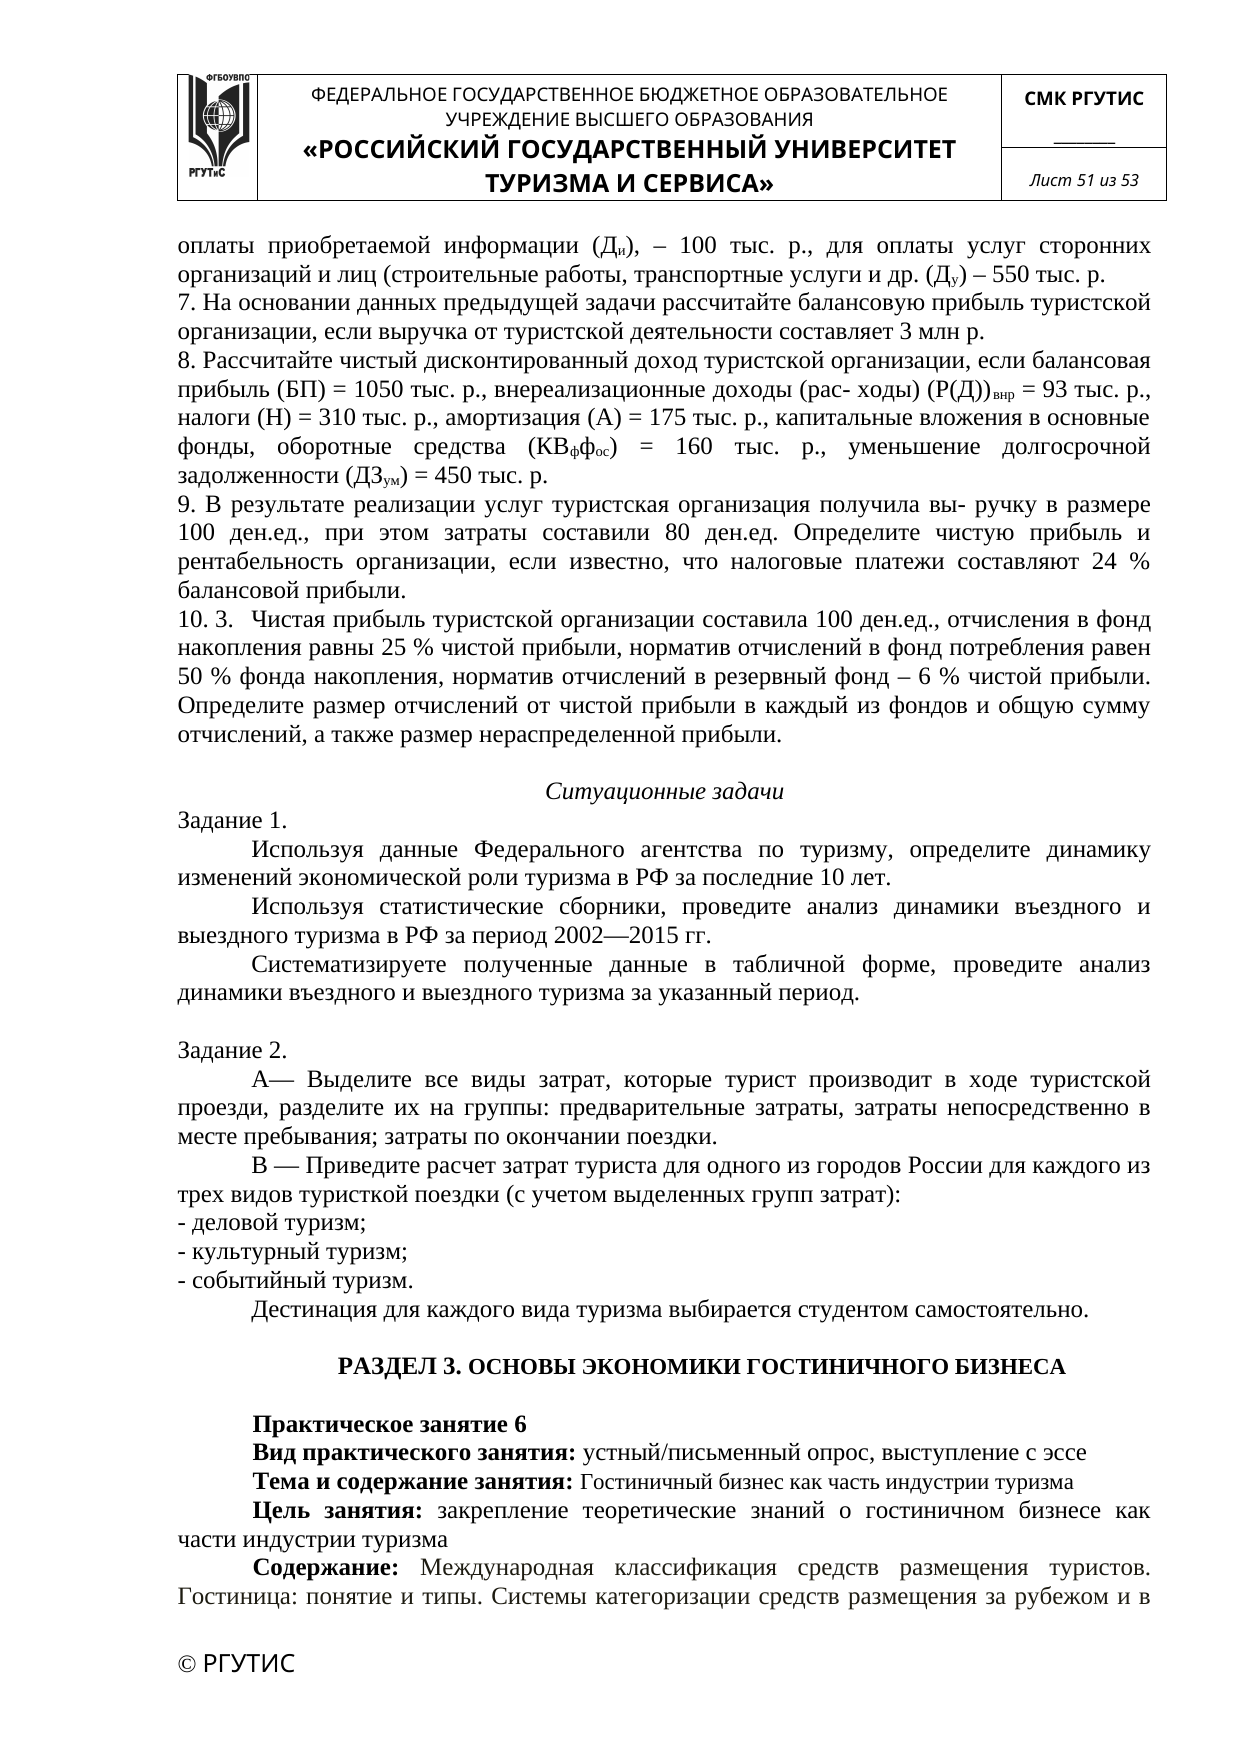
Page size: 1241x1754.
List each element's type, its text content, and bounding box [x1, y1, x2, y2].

text - деловой туризм; [177, 1207, 1152, 1236]
picture [188, 74, 250, 177]
text Задание 1. [177, 805, 1152, 834]
text РАЗДЕЛ 3. ОСНОВЫ ЭКОНОМИКИ ГОСТИНИЧНОГО БИЗНЕСА [177, 1351, 1152, 1380]
text Цель занятия: закрепление теоретические знаний о гостиничном бизнесе как части индустрии туризма [177, 1495, 1152, 1552]
text Вид практического занятия: устный/письменный опрос, выступление с эссе [177, 1437, 1152, 1466]
text - культурный туризм; [177, 1236, 1152, 1265]
text Дестинация для каждого вида туризма выбирается студентом самостоятельно. [177, 1294, 1152, 1322]
text Задание 2. [177, 1035, 1152, 1064]
text Ситуационные задачи [177, 776, 1152, 805]
text - событийный туризм. [177, 1265, 1152, 1294]
text Систематизируете полученные данные в табличной форме, проведите анализ динамики въездного и выездного туризма за указанный период. [177, 949, 1152, 1006]
text В — Приведите расчет затрат туриста для одного из городов России для каждого из трех видов туристкой поездки (с учетом выделенных групп затрат): [177, 1150, 1152, 1207]
text 9. В результате реализации услуг туристская организация получила вы- ручку в размере 100 ден.ед., при этом затраты составили 80 ден.ед. Определите чистую прибыль и рентабельность организации, если известно, что налоговые платежи составляют 24 % балансовой прибыли. [177, 489, 1152, 604]
text Используя данные Федерального агентства по туризму, определите динамику изменений экономической роли туризма в РФ за последние 10 лет. [177, 834, 1152, 891]
text А— Выделите все виды затрат, которые турист производит в ходе туристской проезди, разделите их на группы: предварительные затраты, затраты непосредственно в месте пребывания; затраты по окончании поездки. [177, 1064, 1152, 1150]
text Практическое занятие 6 [177, 1409, 1152, 1437]
text 7. На основании данных предыдущей задачи рассчитайте балансовую прибыль туристской организации, если выручка от туристской деятельности составляет 3 млн р. [177, 287, 1152, 345]
text 8. Рассчитайте чистый дисконтированный доход туристской организации, если балансовая прибыль (БП) = 1050 тыс. р., внереализационные доходы (рас- ходы) (Р(Д))внр = 93 тыс. р., налоги (Н) = 310 тыс. р., амортизация (А) = 175 тыс. р., капитальные вложения в основные фонды, оборотные средства (КВффос) = 160 тыс. р., уменьшение долгосрочной задолженности (ДЗум) = 450 тыс. р. [177, 345, 1152, 489]
text 10. 3. Чистая прибыль туристской организации составила 100 ден.ед., отчисления в фонд накопления равны 25 % чистой прибыли, норматив отчислений в фонд потребления равен 50 % фонда накопления, норматив отчислений в резервный фонд – 6 % чистой прибыли. Определите размер отчислений от чистой прибыли в каждый из фондов и общую сумму отчислений, а также размер нераспределенной прибыли. [177, 604, 1152, 747]
text Тема и содержание занятия: Гостиничный бизнес как часть индустрии туризма [177, 1466, 1152, 1495]
text Используя статистические сборники, проведите анализ динамики въездного и выездного туризма в РФ за период 2002—2015 гг. [177, 891, 1152, 949]
